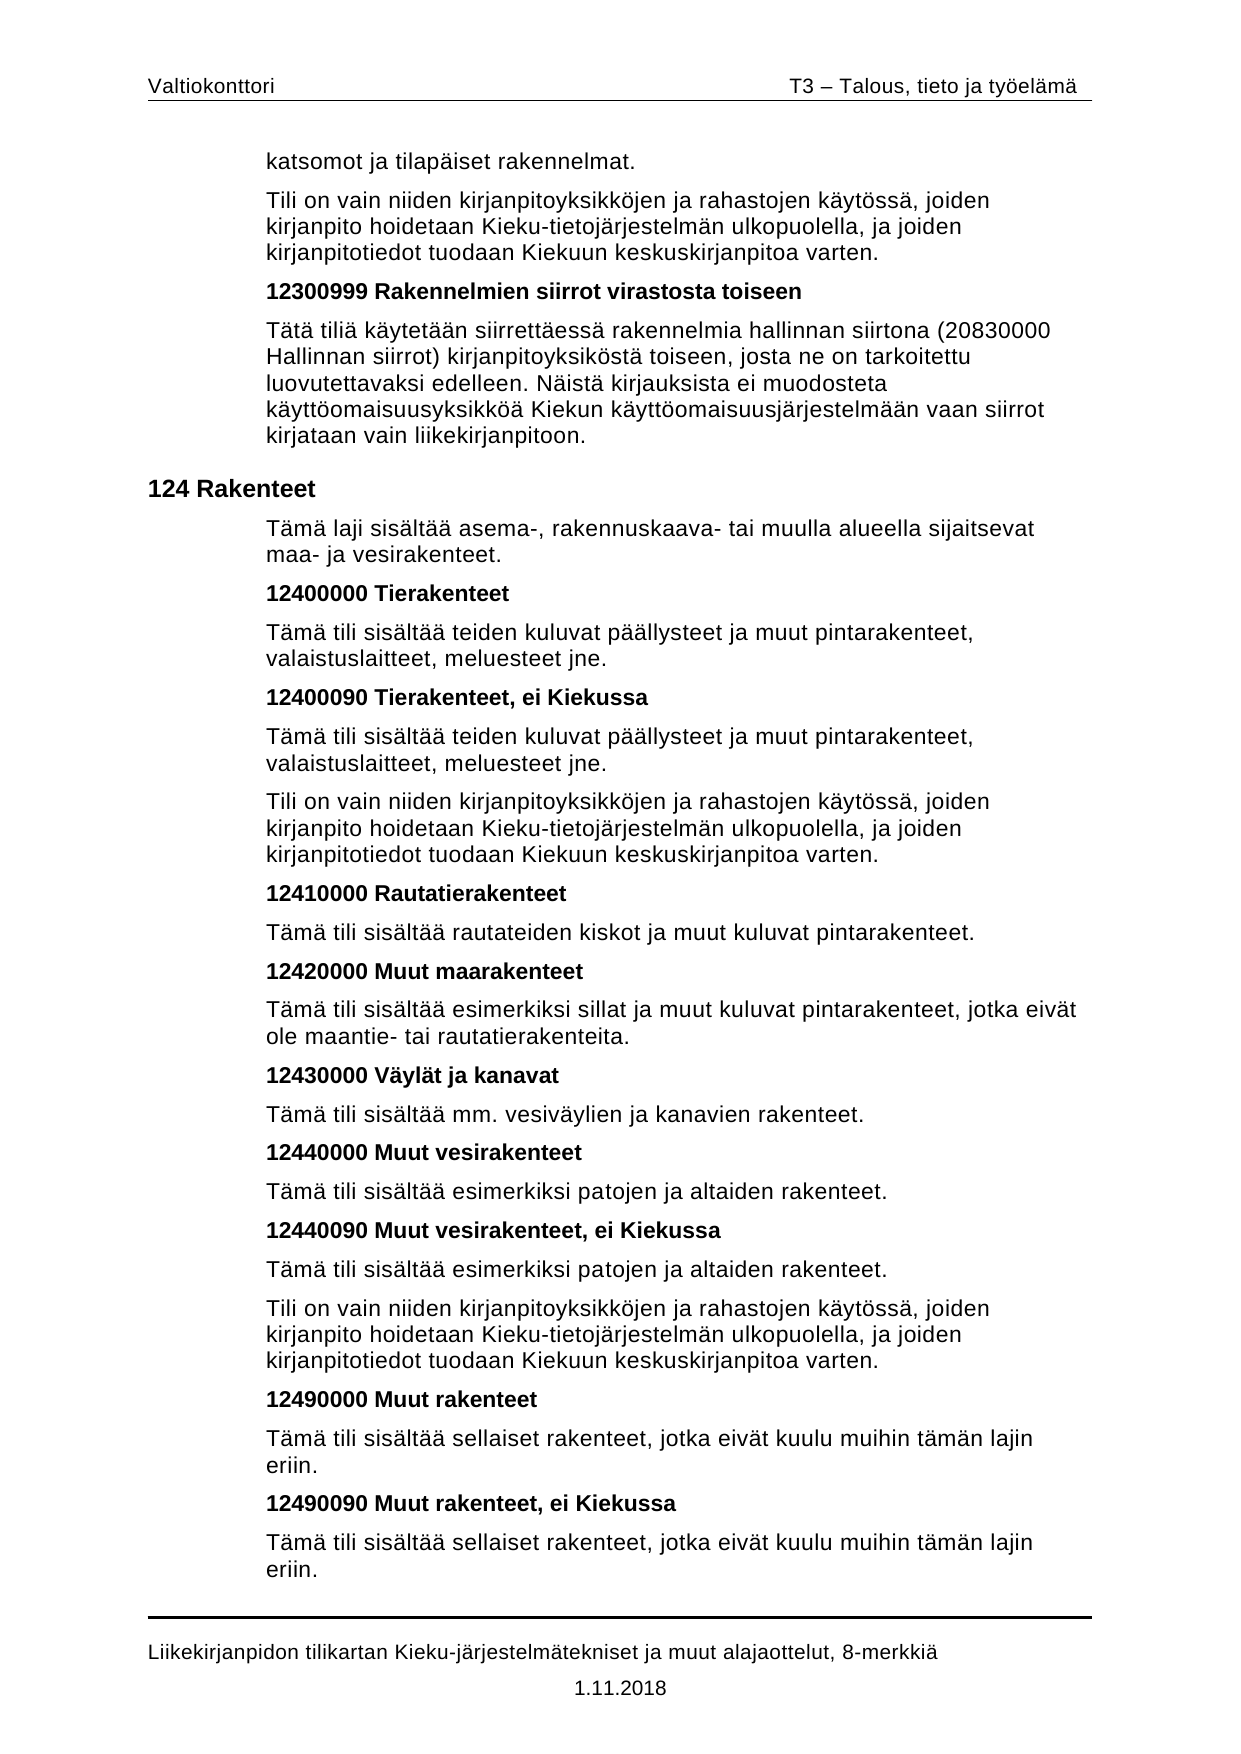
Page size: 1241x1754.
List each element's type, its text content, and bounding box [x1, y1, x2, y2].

subtitle 12490000 Muut rakenteet [266, 1386, 1063, 1413]
subtitle 12410000 Rautatierakenteet [266, 880, 1063, 906]
subtitle 124 Rakenteet [148, 474, 1063, 502]
subtitle 12400000 Tierakenteet [266, 580, 1063, 607]
subtitle 12430000 Väylät ja kanavat [266, 1062, 1063, 1088]
text Tämä tili sisältää rautateiden kiskot ja muut kuluvat pintarakenteet. [266, 919, 1092, 945]
text Tämä tili sisältää sellaiset rakenteet, jotka eivät kuulu muihin tämän lajin eriin. [266, 1425, 1092, 1478]
text Tätä tiliä käytetään siirrettäessä rakennelmia hallinnan siirtona (20830000 Hallinnan siirrot) kirjanpitoyksiköstä toiseen, josta ne on tarkoitettu luovutettavaksi edelleen. Näistä kirjauksista ei muodosteta käyttöomaisuusyksikköä Kiekun käyttöomaisuusjärjestelmään vaan siirrot kirjataan vain liikekirjanpitoon. [266, 317, 1092, 449]
subtitle 12490090 Muut rakenteet, ei Kiekussa [266, 1490, 1063, 1517]
text Tämä laji sisältää asema-, rakennuskaava- tai muulla alueella sijaitsevat maa- ja vesirakenteet. [266, 515, 1092, 568]
text Tämä tili sisältää sellaiset rakenteet, jotka eivät kuulu muihin tämän lajin eriin. [266, 1529, 1092, 1582]
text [266, 148, 1092, 174]
text Tämä tili sisältää mm. vesiväylien ja kanavien rakenteet. [266, 1101, 1092, 1127]
subtitle 12400090 Tierakenteet, ei Kiekussa [266, 684, 1063, 711]
subtitle 12420000 Muut maarakenteet [266, 958, 1063, 984]
text Tämä tili sisältää esimerkiksi patojen ja altaiden rakenteet. [266, 1256, 1092, 1282]
text Tämä tili sisältää esimerkiksi sillat ja muut kuluvat pintarakenteet, jotka eivät ole maantie- tai rautatierakenteita. [266, 996, 1092, 1049]
subtitle 12440000 Muut vesirakenteet [266, 1139, 1063, 1166]
subtitle 12300999 Rakennelmien siirrot virastosta toiseen [266, 278, 1063, 304]
text Tämä tili sisältää teiden kuluvat päällysteet ja muut pintarakenteet, valaistuslaitteet, meluesteet jne. [266, 619, 1092, 672]
text Tämä tili sisältää esimerkiksi patojen ja altaiden rakenteet. [266, 1178, 1092, 1204]
text Tämä tili sisältää teiden kuluvat päällysteet ja muut pintarakenteet, valaistuslaitteet, meluesteet jne. [266, 723, 1092, 776]
subtitle 12440090 Muut vesirakenteet, ei Kiekussa [266, 1217, 1063, 1243]
